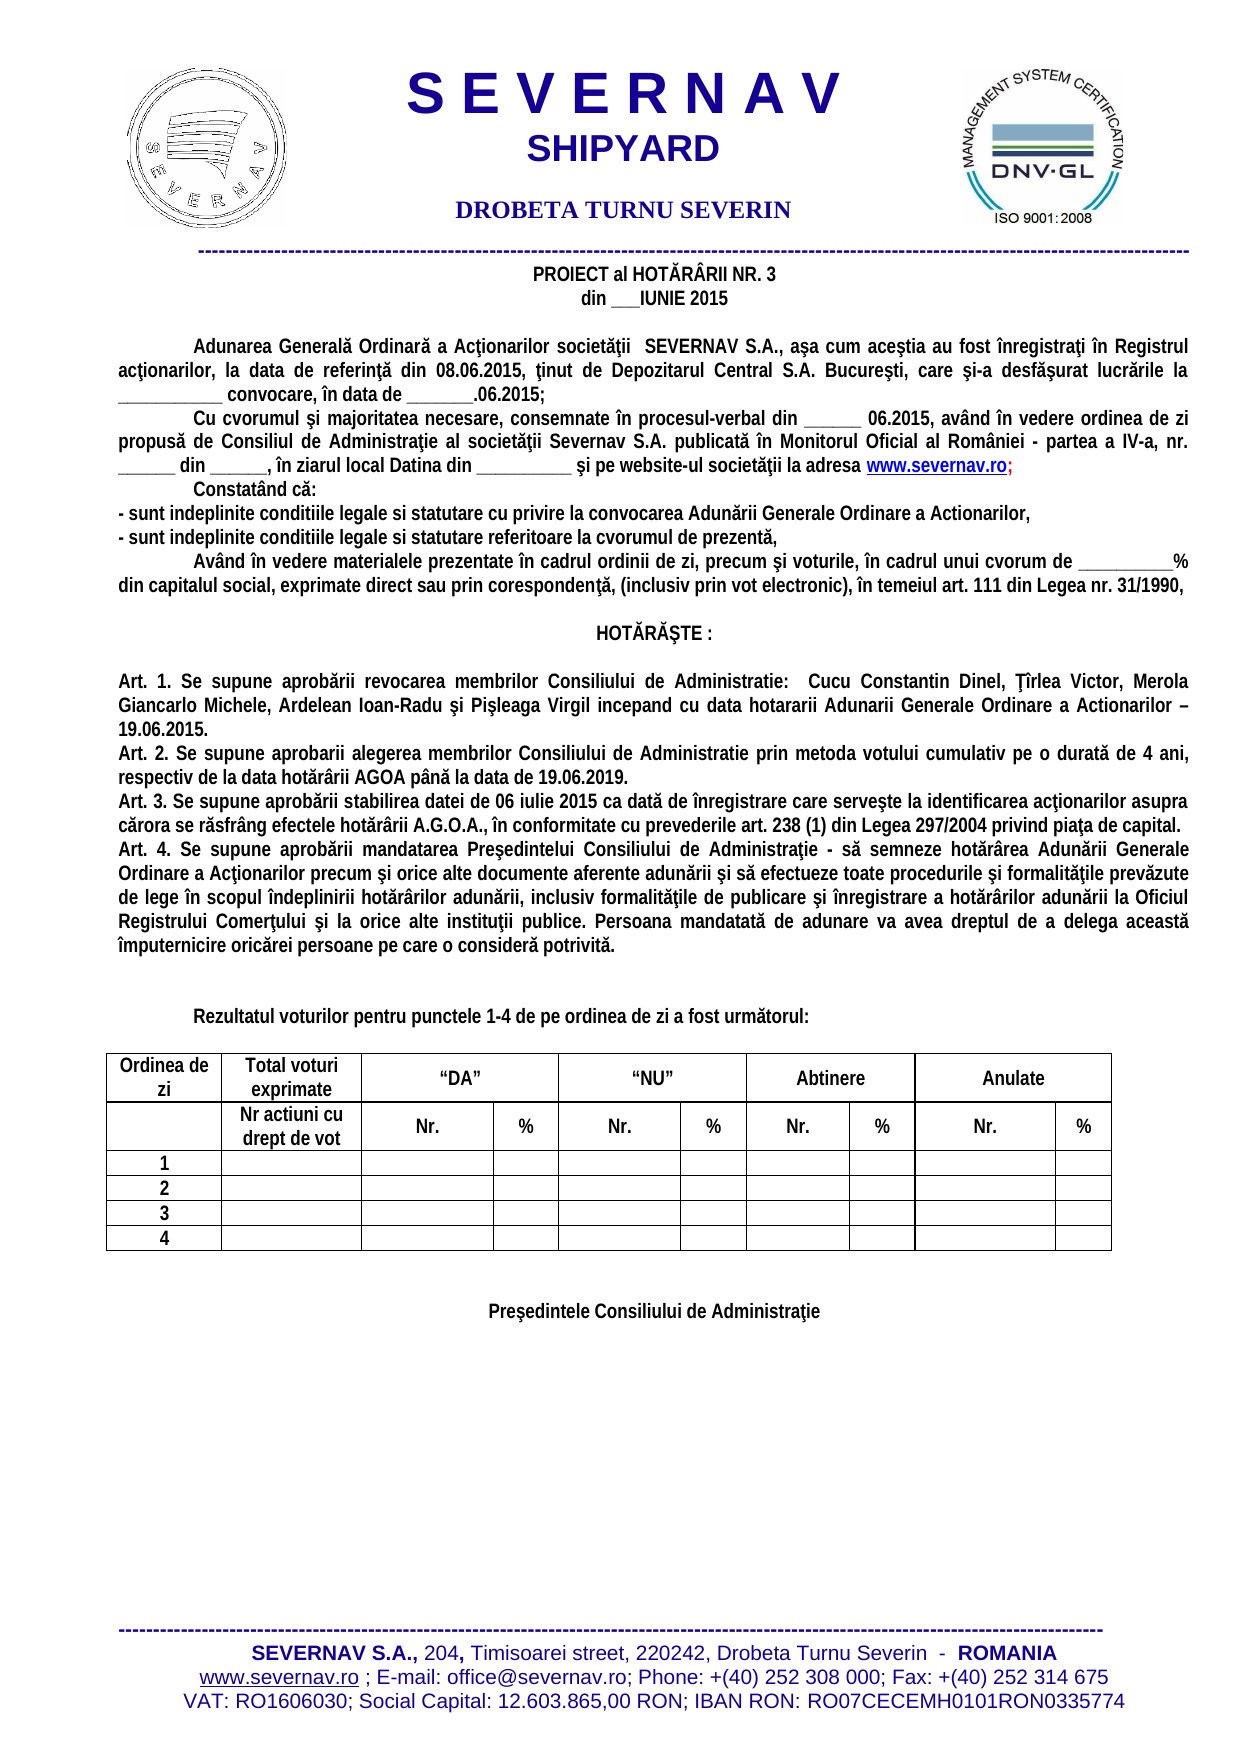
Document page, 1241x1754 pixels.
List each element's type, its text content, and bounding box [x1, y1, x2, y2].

table_header “NU” [559, 1054, 746, 1101]
table_header Ordinea de zi [107, 1054, 221, 1101]
table_cell [362, 1176, 493, 1200]
table_cell [559, 1176, 680, 1200]
table_cell Nr. [362, 1103, 493, 1150]
text Art. 3. Se supune aprobării stabilirea datei de 06 iulie 2015 ca dată de înregistrare care serveşte la identificarea acţionarilor asupra cărora se răsfrâng efectele hotărârii A.G.O.A., în conformitate cu prevederile art. 238 (1) din Legea 297/2004 privind piaţa de capital. [118, 789, 1191, 837]
table_cell % [850, 1103, 914, 1150]
table_cell Nr actiuni cu drept de vot [222, 1103, 361, 1150]
text Având în vedere materialele prezentate în cadrul ordinii de zi, precum şi voturile, în cadrul unui cvorum de __________% din capitalul social, exprimate direct sau prin corespondenţă, (inclusiv prin vot electronic), în temeiul art. 111 din Legea nr. 31/1990, [118, 549, 1191, 597]
table_cell [747, 1176, 849, 1200]
table_cell [222, 1176, 361, 1200]
table_header Total voturi exprimate [222, 1054, 361, 1101]
table_cell % [681, 1103, 746, 1150]
table_header Anulate [916, 1054, 1111, 1101]
table_cell [747, 1151, 849, 1175]
table_header Abtinere [747, 1054, 914, 1101]
text HOTĂRĂŞTE : [118, 621, 1191, 645]
table_cell [850, 1226, 914, 1250]
table_cell [494, 1226, 558, 1250]
table_cell [850, 1151, 914, 1175]
table_cell [747, 1201, 849, 1225]
table_cell 3 [107, 1201, 221, 1225]
table_cell Nr. [747, 1103, 849, 1150]
table_cell [362, 1226, 493, 1250]
table_cell [1056, 1201, 1111, 1225]
table_cell [222, 1201, 361, 1225]
text Rezultatul voturilor pentru punctele 1-4 de pe ordinea de zi a fost următorul: [118, 1004, 1191, 1028]
table_cell Nr. [916, 1103, 1055, 1150]
table_cell [494, 1201, 558, 1225]
table_cell [494, 1176, 558, 1200]
table_cell 1 [107, 1151, 221, 1175]
table_cell [362, 1201, 493, 1225]
table_cell [559, 1226, 680, 1250]
table_cell [747, 1226, 849, 1250]
table_cell [681, 1151, 746, 1175]
table_cell [916, 1226, 1055, 1250]
text Art. 4. Se supune aprobării mandatarea Preşedintelui Consiliului de Administraţie - să semneze hotărârea Adunării Generale Ordinare a Acţionarilor precum şi orice alte documente aferente adunării şi să efectueze toate procedurile şi formalităţile prevăzute de lege în scopul îndeplinirii hotărârilor adunării, inclusiv formalităţile de publicare şi înregistrare a hotărârilor adunării la Oficiul Registrului Comerţului şi la orice alte instituţii publice. Persoana mandatată de adunare va avea dreptul de a delega această împuternicire oricărei persoane pe care o consideră potrivită. [118, 837, 1191, 957]
table_cell % [1056, 1103, 1111, 1150]
table_cell [681, 1176, 746, 1200]
text Preşedintele Consiliului de Administraţie [118, 1299, 1191, 1323]
text din ___IUNIE 2015 [118, 286, 1191, 310]
text Art. 2. Se supune aprobarii alegerea membrilor Consiliului de Administratie prin metoda votului cumulativ pe o durată de 4 ani, respectiv de la data hotărârii AGOA până la data de 19.06.2019. [118, 741, 1191, 789]
table_cell [916, 1151, 1055, 1175]
table_cell [1056, 1226, 1111, 1250]
table_cell % [494, 1103, 558, 1150]
table_cell [916, 1201, 1055, 1225]
table_cell [681, 1201, 746, 1225]
table_header “DA” [362, 1054, 558, 1101]
table_cell [1056, 1151, 1111, 1175]
text - sunt indeplinite conditiile legale si statutare cu privire la convocarea Adunării Generale Ordinare a Actionarilor, [118, 501, 1191, 525]
table_cell [1056, 1176, 1111, 1200]
picture [962, 69, 1124, 224]
table_cell [850, 1176, 914, 1200]
table_cell [559, 1201, 680, 1225]
text Adunarea Generală Ordinară a Acţionarilor societăţii SEVERNAV S.A., aşa cum aceştia au fost înregistraţi în Registrul acţionarilor, la data de referinţă din 08.06.2015, ţinut de Depozitarul Central S.A. Bucureşti, care şi-a desfăşurat lucrările la ___________ convocare, în data de _______.06.2015; [118, 334, 1191, 406]
table_cell 2 [107, 1176, 221, 1200]
table_cell [222, 1226, 361, 1250]
text Cu cvorumul şi majoritatea necesare, consemnate în procesul-verbal din ______ 06.2015, având în vedere ordinea de zi propusă de Consiliul de Administraţie al societăţii Severnav S.A. publicată în Monitorul Oficial al României - partea a IV-a, nr. ______ din ______, în ziarul local Datina din __________ şi pe website-ul societăţii la adresa www.severnav.ro; [118, 406, 1191, 477]
table_cell Nr. [559, 1103, 680, 1150]
text Art. 1. Se supune aprobării revocarea membrilor Consiliului de Administratie: Cucu Constantin Dinel, Ţîrlea Victor, Merola Giancarlo Michele, Ardelean Ioan-Radu şi Pişleaga Virgil incepand cu data hotararii Adunarii Generale Ordinare a Actionarilor – 19.06.2015. [118, 669, 1191, 741]
table_cell [107, 1103, 221, 1150]
table_cell [222, 1151, 361, 1175]
table_cell [559, 1151, 680, 1175]
table_cell [681, 1226, 746, 1250]
table_cell [850, 1201, 914, 1225]
table_cell [494, 1151, 558, 1175]
text Constatând că: [118, 477, 1191, 501]
table_cell 4 [107, 1226, 221, 1250]
text PROIECT al HOTĂRÂRII NR. 3 [118, 262, 1191, 286]
table_cell [916, 1176, 1055, 1200]
table_cell [362, 1151, 493, 1175]
text - sunt indeplinite conditiile legale si statutare referitoare la cvorumul de prezentă, [118, 525, 1191, 549]
